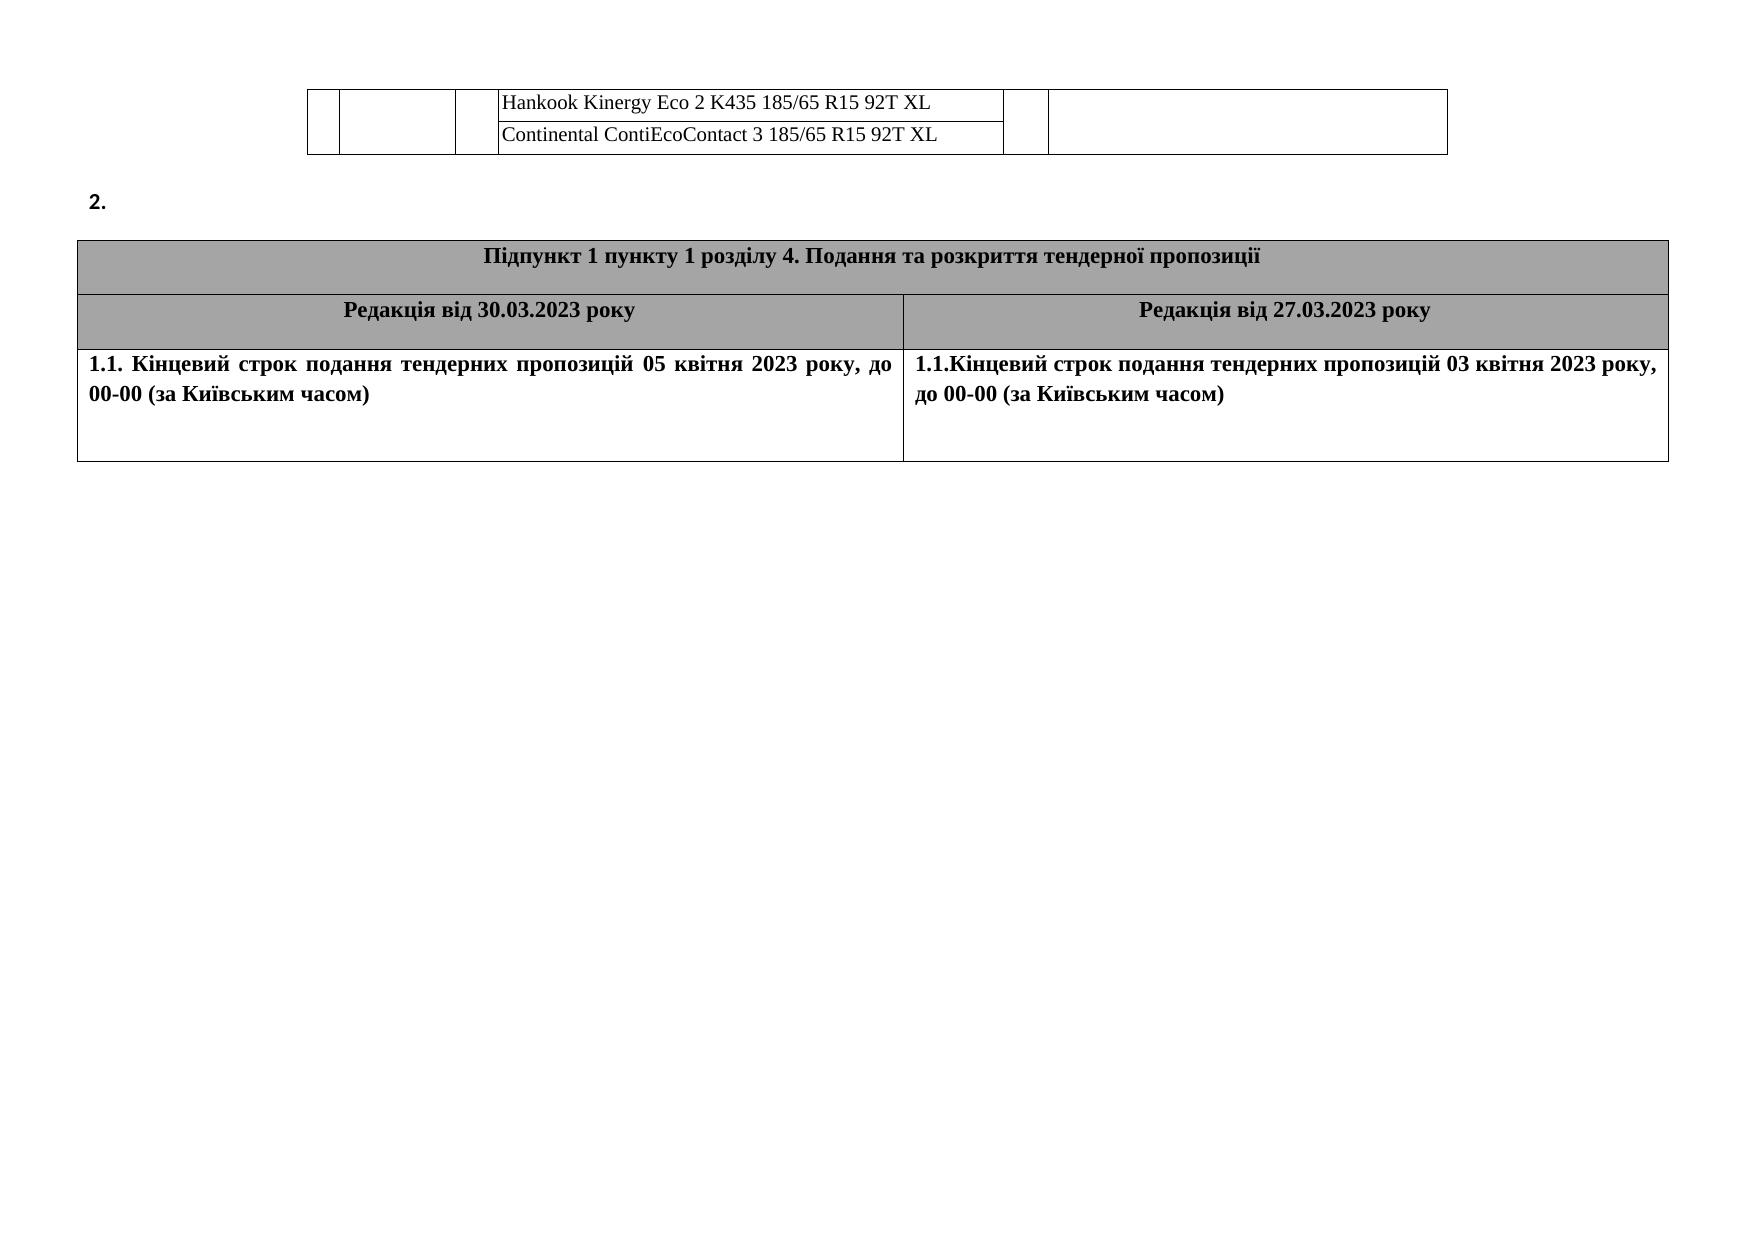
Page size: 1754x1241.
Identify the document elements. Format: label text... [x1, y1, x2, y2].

table_cell Continental ContiEcoContact 3 185/65 R15 92T XL [499, 122, 1003, 154]
text 2. [89, 187, 1665, 215]
table_cell Редакція від 27.03.2023 року [904, 295, 1668, 349]
table_cell 1.1. Кінцевий строк подання тендерних пропозицій 05 квітня 2023 року, до 00-00 (за Київським часом) [78, 350, 903, 461]
table_cell Hankook Kinergy Eco 2 K435 185/65 R15 92T XL [499, 90, 1003, 121]
table_cell 1.1.Кінцевий строк подання тендерних пропозицій 03 квітня 2023 року, до 00-00 (за Київським часом) [904, 350, 1668, 461]
table_header Підпункт 1 пункту 1 розділу 4. Подання та розкриття тендерної пропозиції [78, 241, 1668, 294]
table_cell Редакція від 30.03.2023 року [78, 295, 903, 349]
